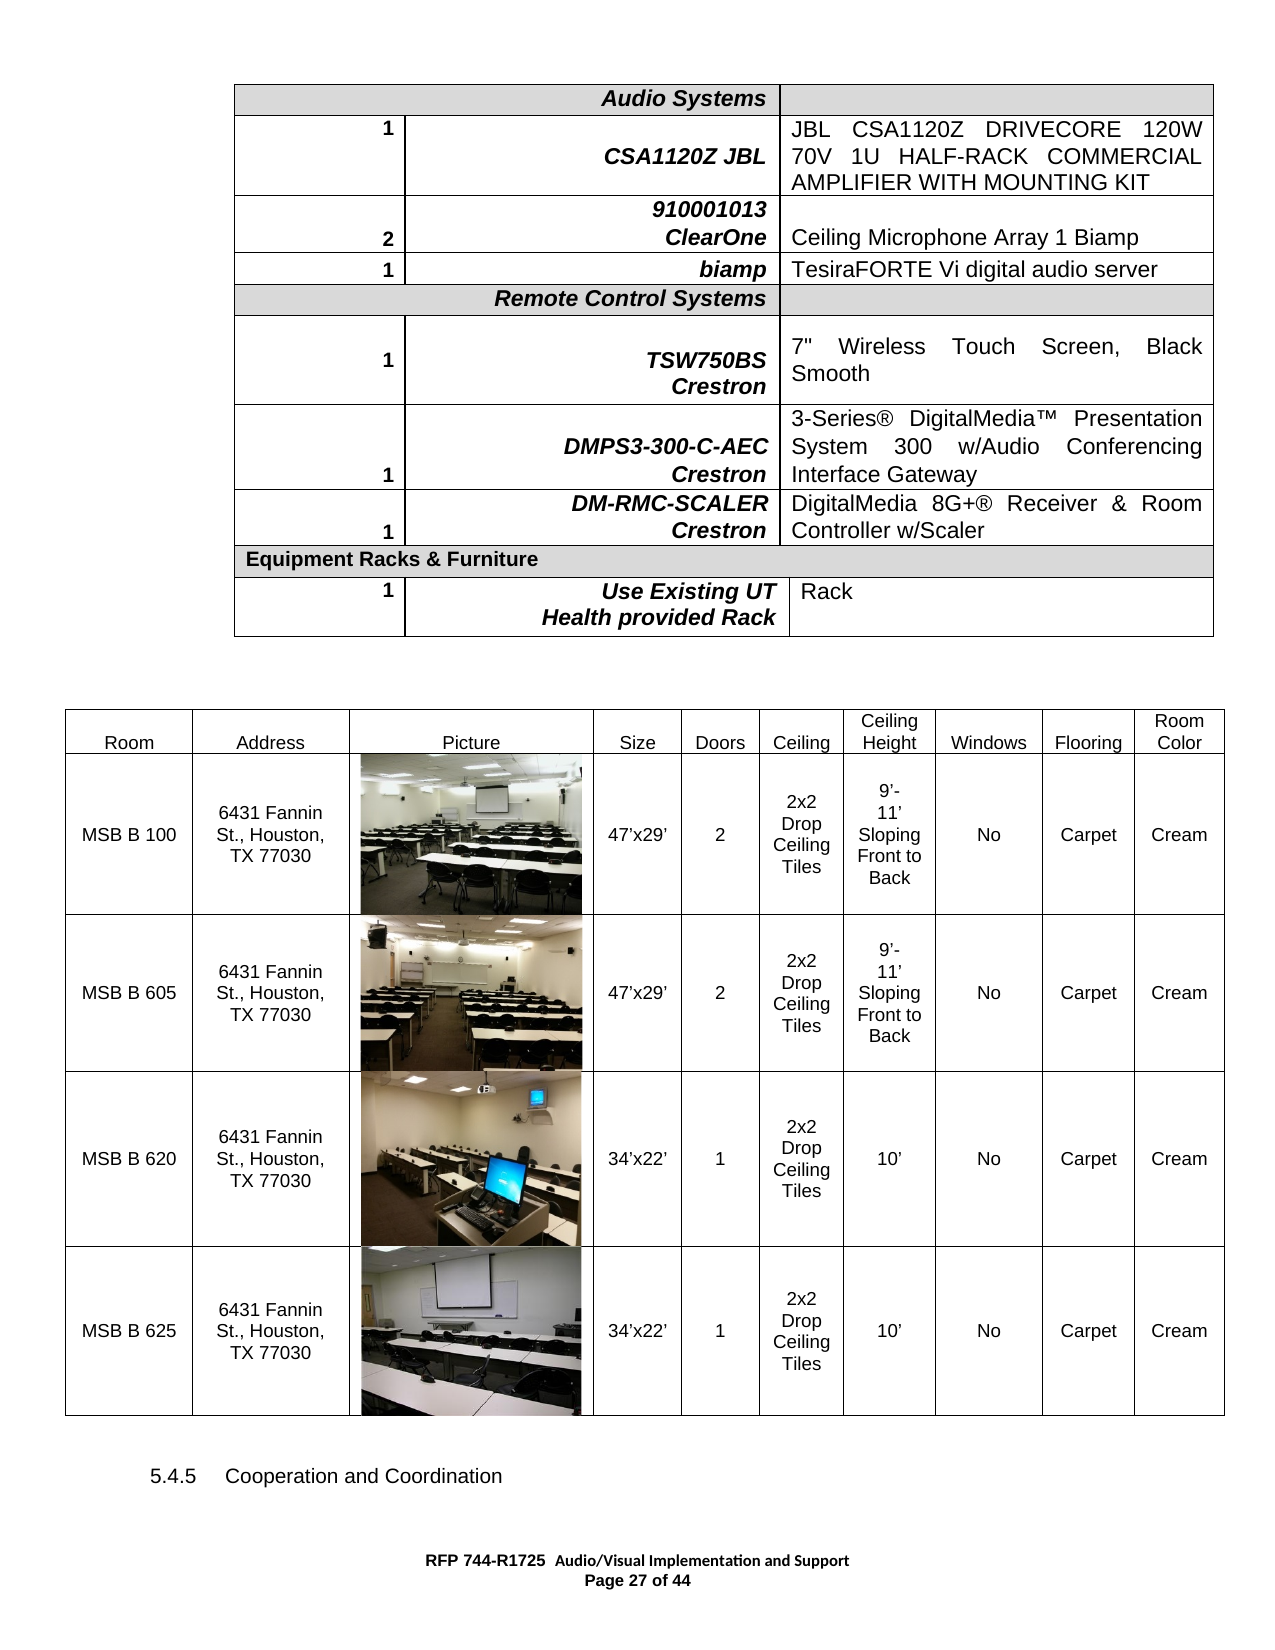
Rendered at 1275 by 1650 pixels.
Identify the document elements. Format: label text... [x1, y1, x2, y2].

table_cell 2x2 Drop Ceiling Tiles [760, 915, 843, 1071]
table_cell [350, 1072, 361, 1246]
table_cell TesiraFORTE Vi digital audio server [781, 253, 1213, 283]
table_cell DigitalMedia 8G+® Receiver & Room Controller w/Scaler [781, 490, 1213, 545]
table_cell 2 [682, 915, 759, 1071]
table_cell 6431 Fannin St., Houston, TX 77030 [193, 1247, 349, 1415]
table_cell 1 [235, 253, 404, 283]
table_cell Cream [1135, 1072, 1224, 1246]
table_cell Audio Systems [235, 85, 779, 115]
table_cell TSW750BS Crestron [406, 316, 779, 404]
table_cell [781, 85, 1213, 115]
table_cell MSB B 605 [66, 915, 192, 1071]
table_cell 1 [235, 116, 404, 195]
table_cell 1 [235, 490, 404, 545]
table_cell 34’x22’ [594, 1247, 681, 1415]
table_cell [583, 915, 593, 1071]
table_cell 2x2 Drop Ceiling Tiles [760, 1247, 843, 1415]
table_cell Carpet [1043, 1247, 1134, 1415]
table_cell [582, 1247, 593, 1415]
table_cell 10’ [844, 1072, 935, 1246]
table_cell Carpet [1043, 915, 1134, 1071]
table_cell 6431 Fannin St., Houston, TX 77030 [193, 754, 349, 914]
table_cell Cream [1135, 754, 1224, 914]
table_cell Carpet [1043, 754, 1134, 914]
table_cell Remote Control Systems [235, 285, 779, 315]
table_cell Cream [1135, 1247, 1224, 1415]
table_cell Equipment Racks & Furniture [235, 546, 1213, 577]
table_cell 3-Series® DigitalMedia™ Presentation System 300 w/Audio Conferencing Interface Gateway [781, 405, 1213, 488]
table_cell No [936, 1247, 1042, 1415]
table_cell 2x2 Drop Ceiling Tiles [760, 754, 843, 914]
table_cell DM-RMC-SCALER Crestron [406, 490, 779, 545]
table_cell [781, 285, 1213, 315]
table_cell [350, 754, 360, 914]
table_cell [582, 1072, 593, 1246]
table_cell 10’ [844, 1247, 935, 1415]
table_cell 7" Wireless Touch Screen, Black Smooth [781, 316, 1213, 404]
table_cell No [936, 915, 1042, 1071]
text 5.4.5 Cooperation and Coordination [75, 1464, 1200, 1488]
table_header Windows [936, 710, 1042, 753]
table_cell Cream [1135, 915, 1224, 1071]
table_cell 9’- 11’ Sloping Front to Back [844, 754, 935, 914]
picture [360, 754, 583, 1416]
table_header Size [594, 710, 681, 753]
table_header Picture [350, 710, 593, 753]
table_cell 910001013 ClearOne [406, 196, 779, 252]
table_cell 47’x29’ [594, 754, 681, 914]
table_header Room Color [1135, 710, 1224, 753]
table_cell [350, 1247, 361, 1415]
table_cell Use Existing UT Health provided Rack [406, 578, 789, 636]
table_header Room [66, 710, 192, 753]
table_cell biamp [406, 253, 779, 283]
table_cell 1 [235, 578, 404, 636]
table_header Ceiling [760, 710, 843, 753]
table_cell 2x2 Drop Ceiling Tiles [760, 1072, 843, 1246]
table_cell [582, 754, 593, 914]
table_cell MSB B 620 [66, 1072, 192, 1246]
table_cell No [936, 1072, 1042, 1246]
table_cell 1 [682, 1247, 759, 1415]
table_cell 1 [235, 405, 404, 488]
table_cell 6431 Fannin St., Houston, TX 77030 [193, 1072, 349, 1246]
table_header Address [193, 710, 349, 753]
table_cell 1 [235, 316, 404, 404]
table_cell 6431 Fannin St., Houston, TX 77030 [193, 915, 349, 1071]
table_cell JBL CSA1120Z DriveCore 120W 70V 1U Half-Rack Commercial Amplifier with Mounting Kit [781, 116, 1213, 195]
table_cell [350, 915, 360, 1071]
table_cell 9’- 11’ Sloping Front to Back [844, 915, 935, 1071]
table_cell MSB B 625 [66, 1247, 192, 1415]
table_cell MSB B 100 [66, 754, 192, 914]
table_cell CSA1120Z JBL [406, 116, 779, 195]
table_cell 34’x22’ [594, 1072, 681, 1246]
table_cell No [936, 754, 1042, 914]
table_cell Carpet [1043, 1072, 1134, 1246]
table_cell DMPS3-300-C-AEC Crestron [406, 405, 779, 488]
table_header Ceiling Height [844, 710, 935, 753]
table_cell Ceiling Microphone Array 1 Biamp ceiling microphone [781, 196, 1213, 252]
table_cell 1 [682, 1072, 759, 1246]
table_cell Rack [790, 578, 1213, 636]
table_cell 47’x29’ [594, 915, 681, 1071]
table_header Doors [682, 710, 759, 753]
table_cell 2 [235, 196, 404, 252]
table_header Flooring [1043, 710, 1134, 753]
table_cell 2 [682, 754, 759, 914]
